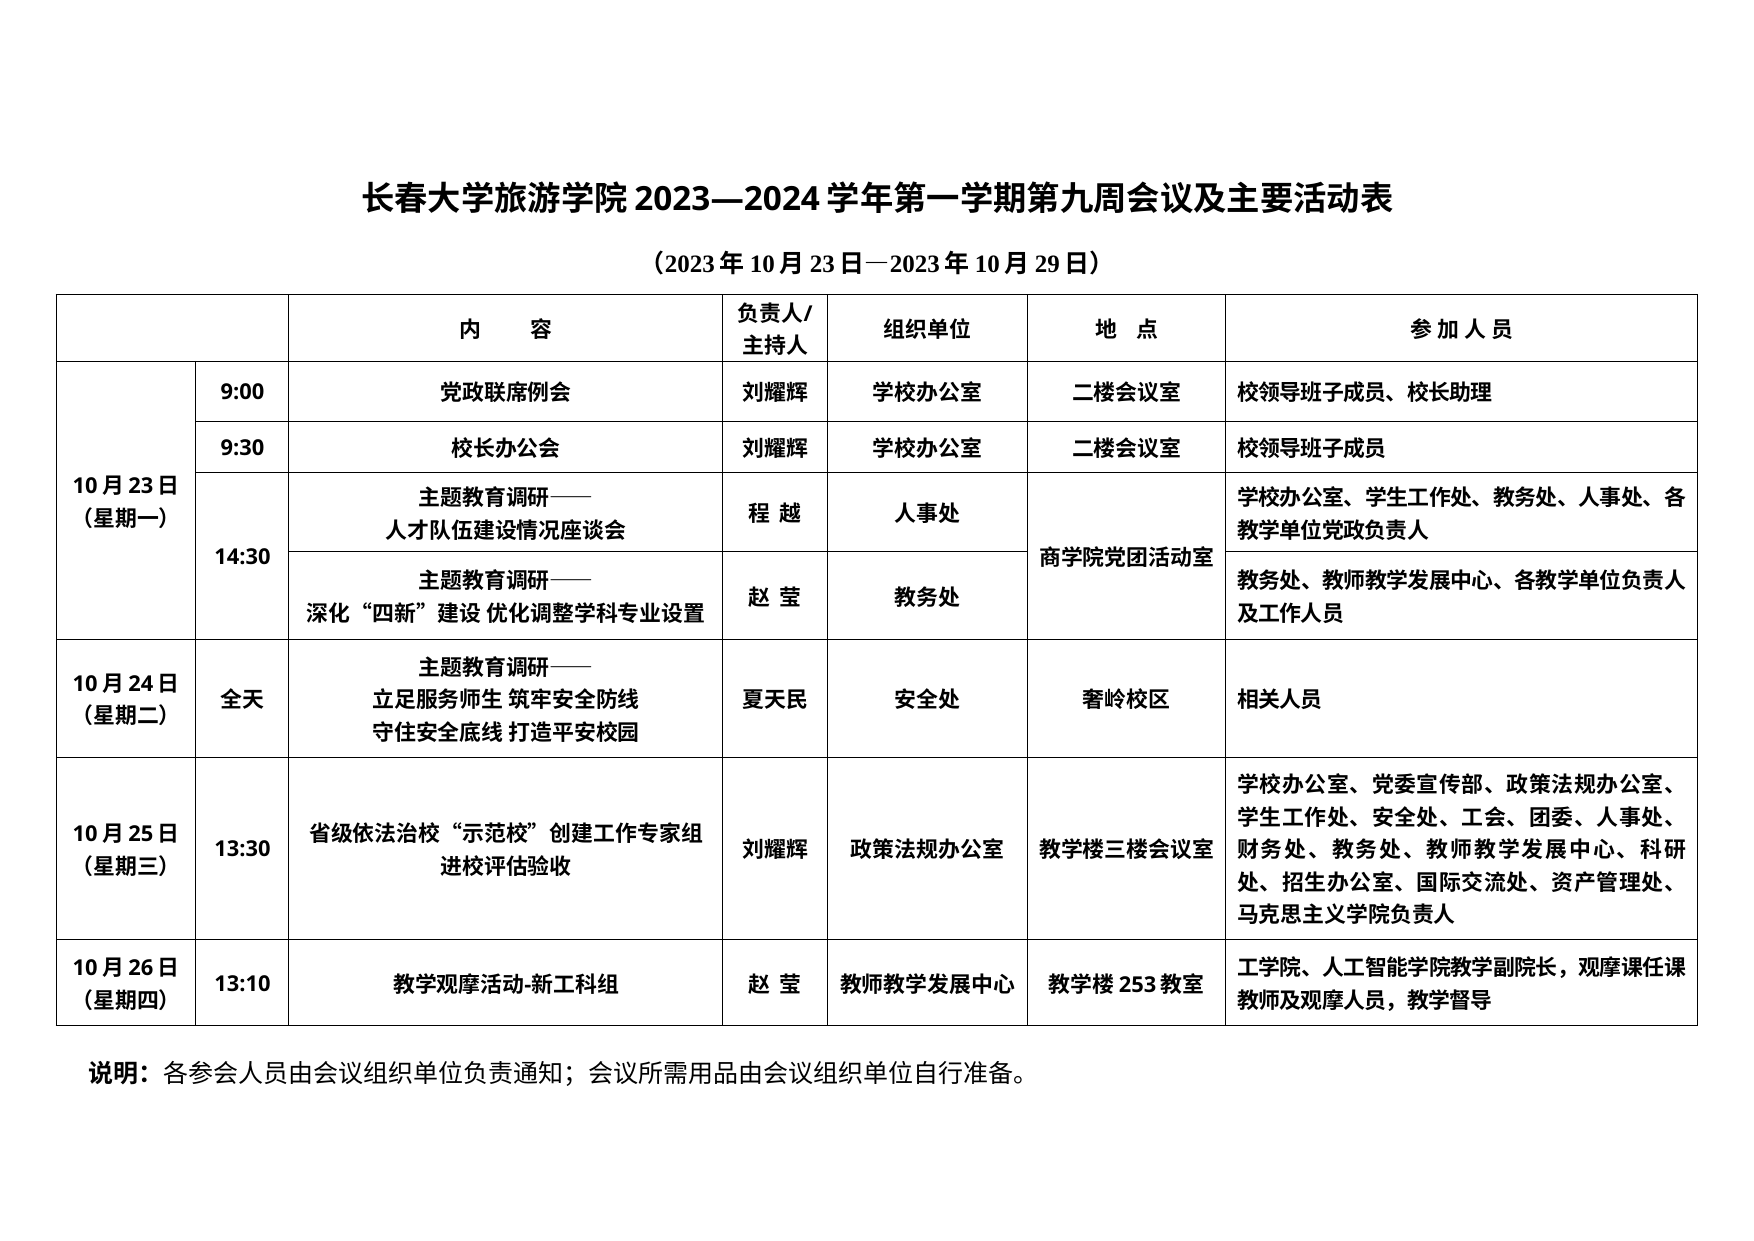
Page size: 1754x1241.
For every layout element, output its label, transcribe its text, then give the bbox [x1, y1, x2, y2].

table_cell 14:30 [196, 473, 288, 638]
table_header 组织单位 [828, 295, 1027, 361]
table_cell 教务处 [828, 552, 1027, 638]
table_cell 奢岭校区 [1028, 640, 1225, 757]
table_cell 13:10 [196, 940, 288, 1025]
text 说明：各参会人员由会议组织单位负责通知；会议所需用品由会议组织单位自行准备。 [89, 1039, 1665, 1104]
text 长春大学旅游学院2023—2024学年第一学期第九周会议及主要活动表 [89, 164, 1665, 229]
table_header 参 加 人 员 [1226, 295, 1697, 361]
table_cell 9:30 [196, 422, 288, 472]
table_cell 10月23日 （星期一） [57, 362, 195, 638]
table_cell 夏天民 [723, 640, 827, 757]
table_cell 全天 [196, 640, 288, 757]
table_cell 10月25日 （星期三） [57, 758, 195, 939]
table_cell 商学院党团活动室 [1028, 473, 1225, 638]
table_header 内 容 [289, 295, 722, 361]
table_cell 省级依法治校“示范校”创建工作专家组 进校评估验收 [289, 758, 722, 939]
table_cell 13:30 [196, 758, 288, 939]
table_cell 学校办公室 [828, 362, 1027, 421]
table_cell 人事处 [828, 473, 1027, 551]
table_cell 学校办公室、学生工作处、教务处、人事处、各教学单位党政负责人 [1226, 473, 1697, 551]
table_header [57, 295, 288, 361]
table_cell 刘耀辉 [723, 422, 827, 472]
table_cell 二楼会议室 [1028, 422, 1225, 472]
table_cell 教学楼三楼会议室 [1028, 758, 1225, 939]
table_cell 学校办公室 [828, 422, 1027, 472]
table_cell 政策法规办公室 [828, 758, 1027, 939]
table_cell 党政联席例会 [289, 362, 722, 421]
table_header 负责人/主持人 [723, 295, 827, 361]
table_cell 9:00 [196, 362, 288, 421]
table_cell 教学楼253教室 [1028, 940, 1225, 1025]
table_header 地 点 [1028, 295, 1225, 361]
table_cell 刘耀辉 [723, 758, 827, 939]
table_cell 赵 莹 [723, 552, 827, 638]
table_cell 校领导班子成员、校长助理 [1226, 362, 1697, 421]
table_cell 校领导班子成员 [1226, 422, 1697, 472]
table_cell 校长办公会 [289, 422, 722, 472]
table_cell 学校办公室、党委宣传部、政策法规办公室、学生工作处、安全处、工会、团委、人事处、财务处、教务处、教师教学发展中心、科研处、招生办公室、国际交流处、资产管理处、马克思主义学院负责人 [1226, 758, 1697, 939]
table_cell 主题教育调研—— 人才队伍建设情况座谈会 [289, 473, 722, 551]
table_cell 二楼会议室 [1028, 362, 1225, 421]
table_cell 10月24日 （星期二） [57, 640, 195, 757]
table_cell 赵 莹 [723, 940, 827, 1025]
text （2023年10月23日—2023年10月29日） [89, 229, 1665, 294]
table_cell 程 越 [723, 473, 827, 551]
table_cell 相关人员 [1226, 640, 1697, 757]
table_cell 主题教育调研—— 立足服务师生 筑牢安全防线 守住安全底线 打造平安校园 [289, 640, 722, 757]
table_cell 教学观摩活动-新工科组 [289, 940, 722, 1025]
table_cell 教务处、教师教学发展中心、各教学单位负责人及工作人员 [1226, 552, 1697, 638]
table_cell 主题教育调研—— 深化“四新”建设 优化调整学科专业设置 [289, 552, 722, 638]
table_cell 刘耀辉 [723, 362, 827, 421]
table_cell 10月26日 （星期四） [57, 940, 195, 1025]
table_cell 教师教学发展中心 [828, 940, 1027, 1025]
table_cell 安全处 [828, 640, 1027, 757]
table_cell 工学院、人工智能学院教学副院长，观摩课任课教师及观摩人员，教学督导 [1226, 940, 1697, 1025]
